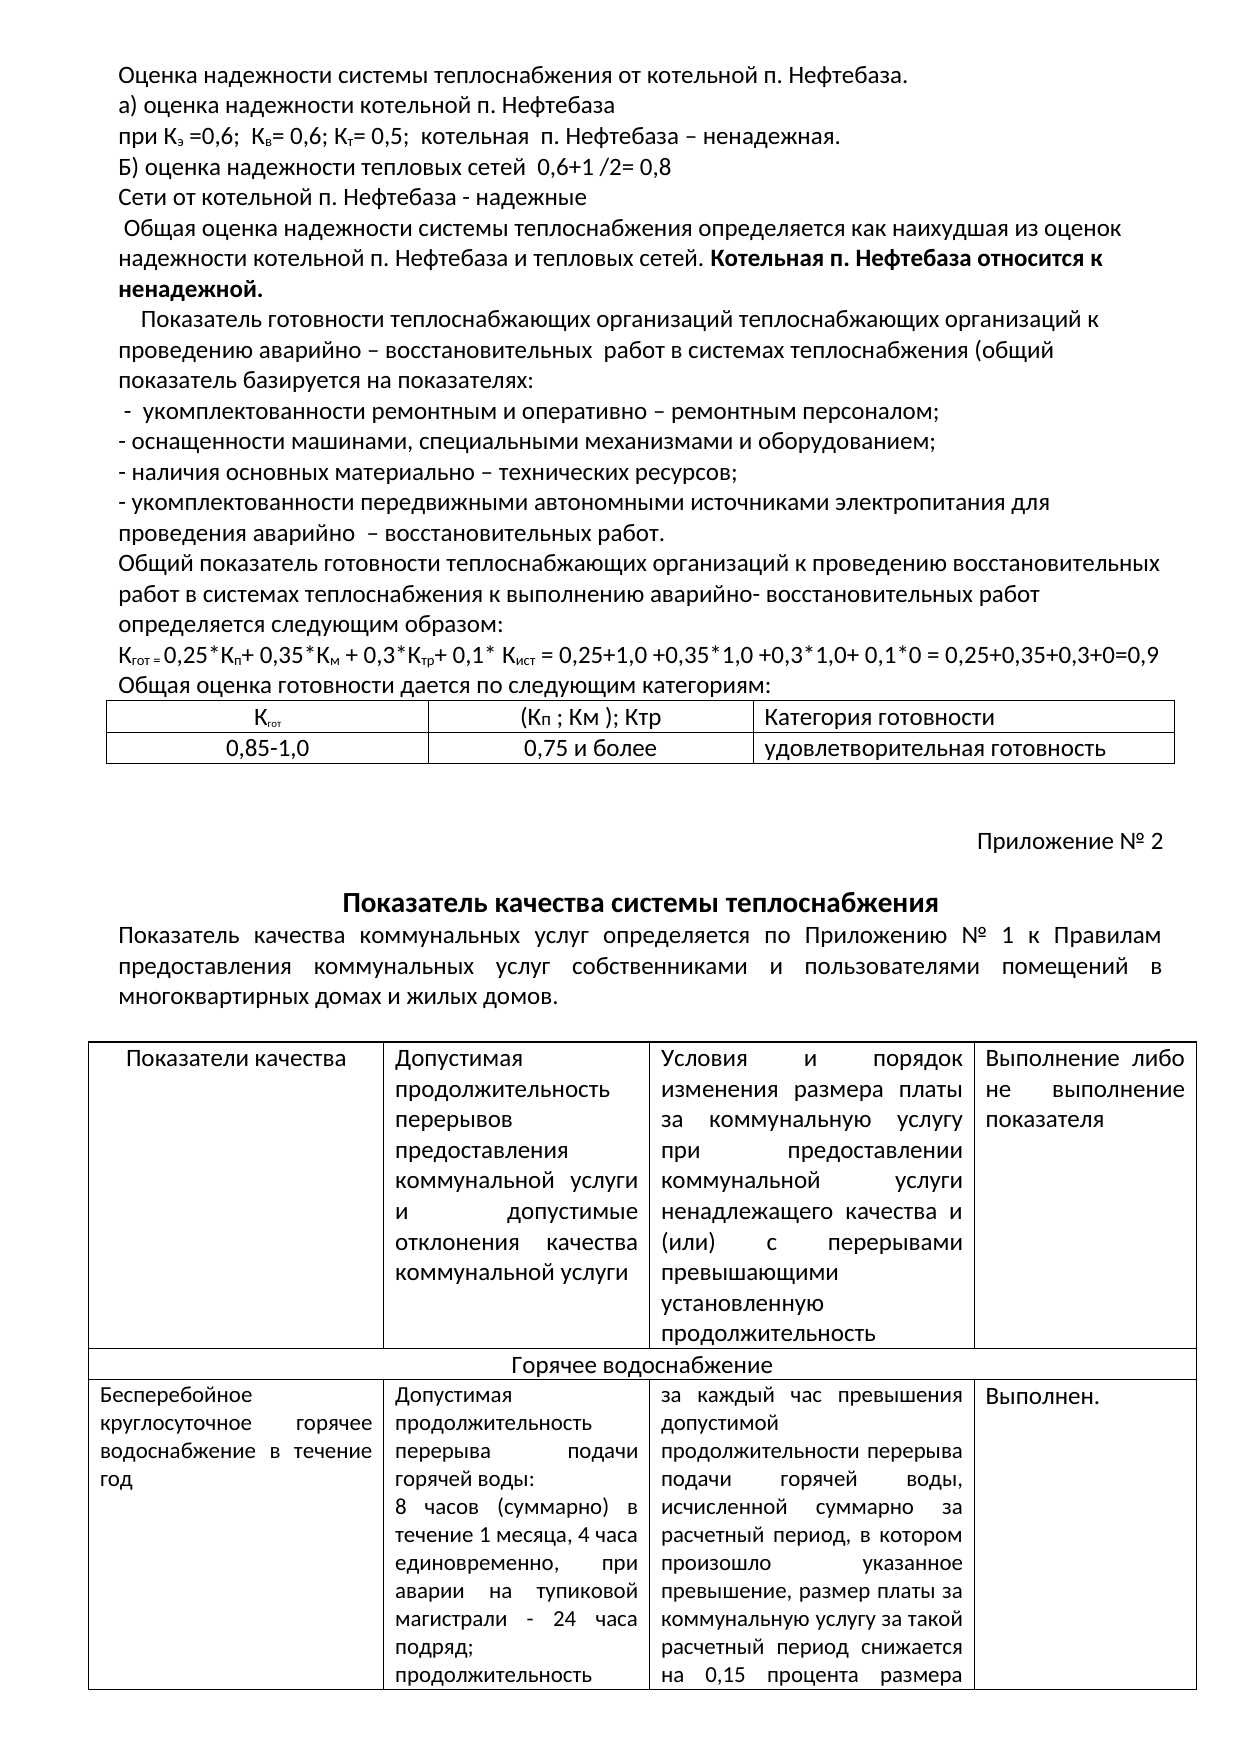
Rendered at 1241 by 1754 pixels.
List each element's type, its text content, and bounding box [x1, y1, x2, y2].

text - оснащенности машинами, специальными механизмами и оборудованием; [118, 425, 1163, 456]
table_cell удовлетворительная готовность [754, 733, 1174, 763]
table_header Кгот [107, 701, 428, 732]
table_cell 0,85-1,0 [107, 733, 428, 763]
text - укомплектованности ремонтным и оперативно – ремонтным персоналом; [118, 395, 1163, 425]
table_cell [384, 1380, 649, 1688]
text а) оценка надежности котельной п. Нефтебаза [118, 89, 1163, 120]
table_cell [650, 1380, 974, 1688]
text Общая оценка готовности дается по следующим категориям: [118, 669, 1163, 700]
text - наличия основных материально – технических ресурсов; [118, 456, 1163, 486]
table_header Категория готовности [754, 701, 1174, 732]
table_header Допустимая продолжительность перерывов предоставления коммунальной услуги и допустимые отклонения качества коммунальной услуги [384, 1043, 649, 1348]
text Показатель качества системы теплоснабжения [118, 884, 1163, 919]
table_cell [89, 1380, 383, 1688]
text - укомплектованности передвижными автономными источниками электропитания для проведения аварийно – восстановительных работ. [118, 486, 1163, 547]
table_cell Выполнен. [975, 1380, 1196, 1688]
table_cell Горячее водоснабжение [89, 1349, 1196, 1379]
text Общая оценка надежности системы теплоснабжения определяется как наихудшая из оценок надежности котельной п. Нефтебаза и тепловых сетей. Котельная п. Нефтебаза относится к ненадежной. [118, 212, 1163, 303]
table_header Показатели качества [89, 1043, 383, 1348]
text Показатель готовности теплоснабжающих организаций теплоснабжающих организаций к проведению аварийно – восстановительных работ в системах теплоснабжения (общий показатель базируется на показателях: [118, 303, 1163, 395]
text Общий показатель готовности теплоснабжающих организаций к проведению восстановительных работ в системах теплоснабжения к выполнению аварийно- восстановительных работ определяется следующим образом: [118, 547, 1163, 639]
table_header Условия и порядок изменения размера платы за коммунальную услугу при предоставлении коммунальной услуги ненадлежащего качества и (или) с перерывами превышающими установленную продолжительность [650, 1043, 974, 1348]
text Кгот = 0,25*Кп+ 0,35*Км + 0,3*Ктр+ 0,1* Кист = 0,25+1,0 +0,35*1,0 +0,3*1,0+ 0,1*0 = 0,25+0,35+0,3+0=0,9 [118, 639, 1163, 669]
text Б) оценка надежности тепловых сетей 0,6+1 /2= 0,8 [118, 151, 1163, 181]
text при Кэ =0,6; Кв= 0,6; Кт= 0,5; котельная п. Нефтебаза – ненадежная. [118, 120, 1163, 151]
text Сети от котельной п. Нефтебаза - надежные [118, 181, 1163, 212]
text Оценка надежности системы теплоснабжения от котельной п. Нефтебаза. [118, 59, 1163, 89]
table_header (Кп ; Км ); Ктр [429, 701, 753, 732]
table_cell 0,75 и более [429, 733, 753, 763]
table_header Выполнение либо не выполнение показателя [975, 1043, 1196, 1348]
text Приложение № 2 [118, 825, 1163, 856]
text Показатель качества коммунальных услуг определяется по Приложению № 1 к Правилам предоставления коммунальных услуг собственниками и пользователями помещений в многоквартирных домах и жилых домов. [118, 919, 1163, 1011]
